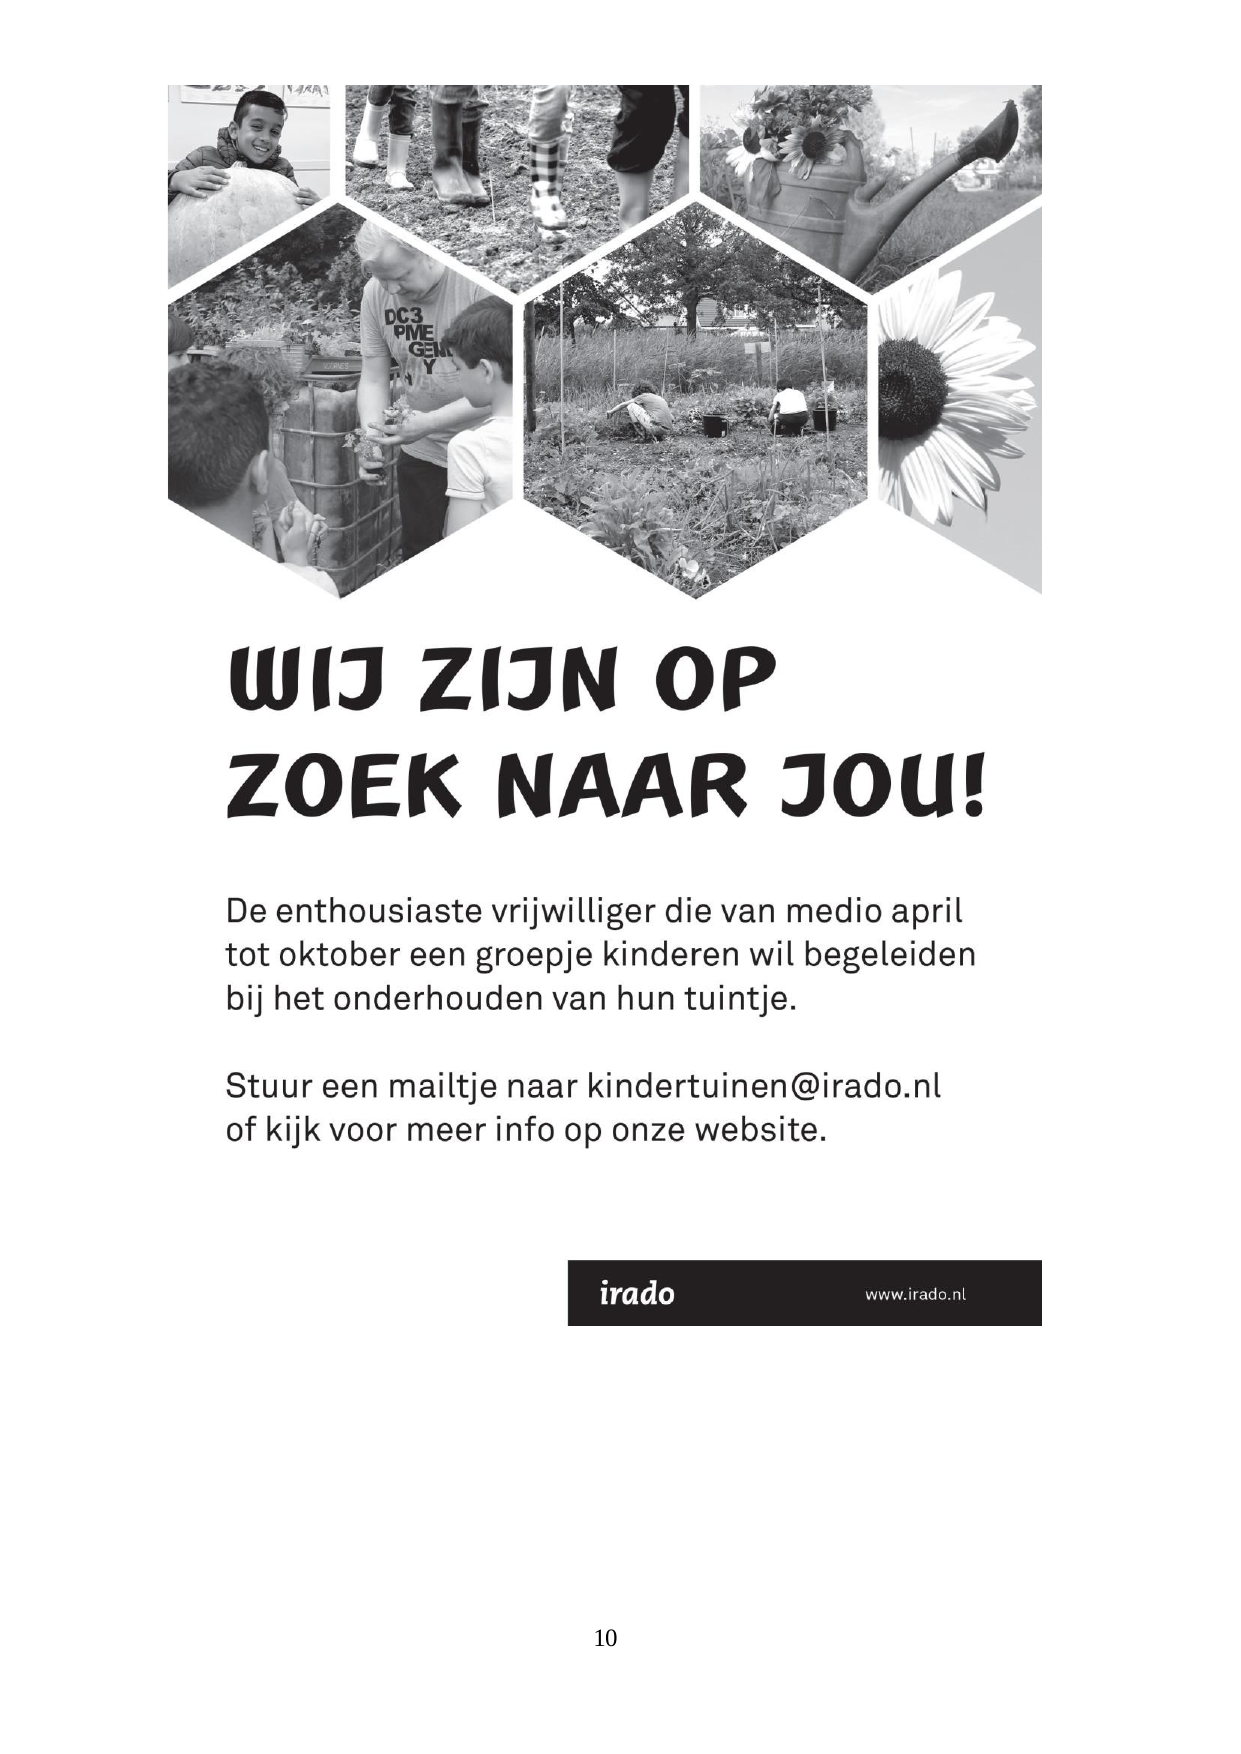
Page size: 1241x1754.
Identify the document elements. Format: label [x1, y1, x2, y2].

picture [167, 85, 1042, 1326]
